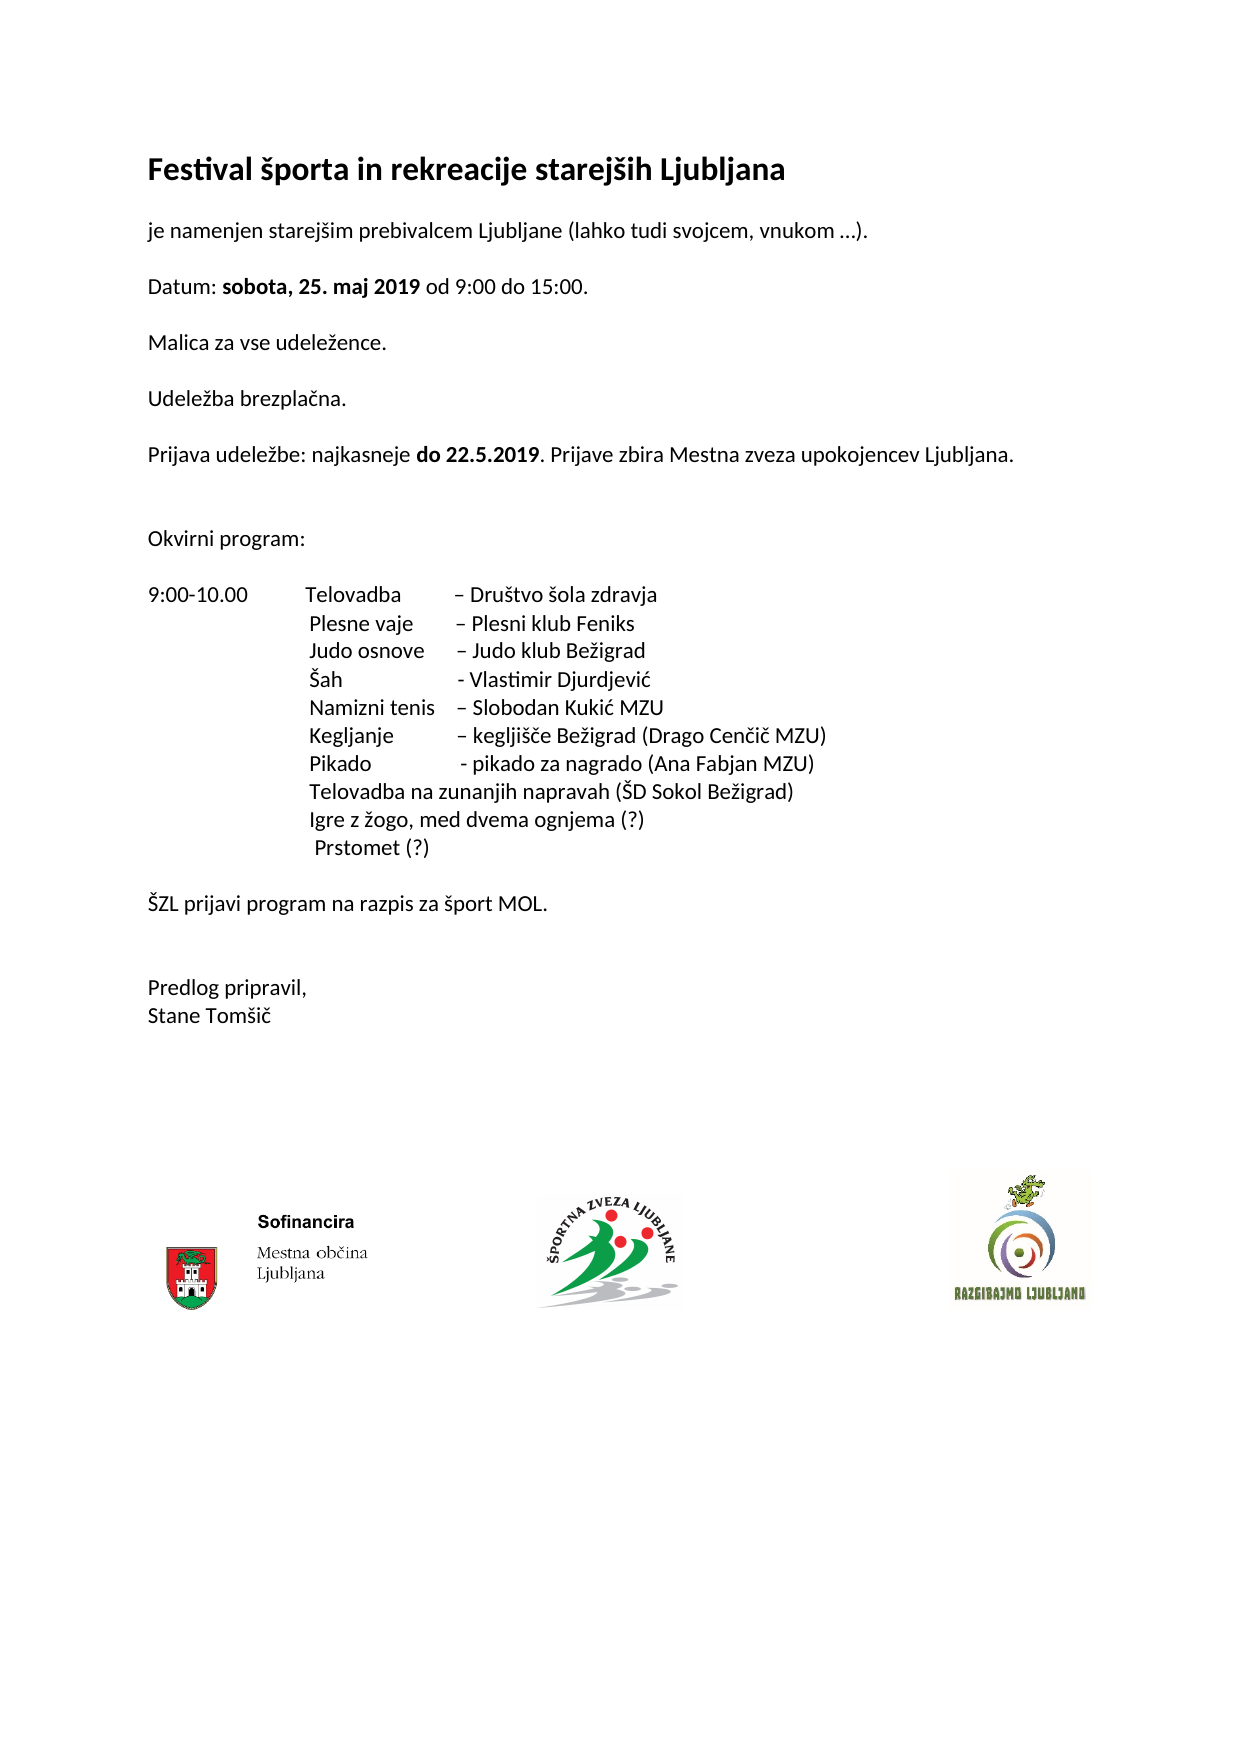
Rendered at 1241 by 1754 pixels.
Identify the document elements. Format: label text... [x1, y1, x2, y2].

text Stane Tomšič [148, 1001, 1093, 1029]
text Namizni tenis – Slobodan Kukić MZU [148, 693, 1093, 721]
text je namenjen starejšim prebivalcem Ljubljane (lahko tudi svojcem, vnukom …). [148, 216, 1093, 244]
text ŠZL prijavi program na razpis za šport MOL. [148, 889, 1093, 917]
text Pikado - pikado za nagrado (Ana Fabjan MZU) [148, 749, 1093, 777]
text Telovadba na zunanjih napravah (ŠD Sokol Bežigrad) [148, 777, 1093, 805]
text Predlog pripravil, [148, 973, 1093, 1001]
text Plesne vaje – Plesni klub Feniks [148, 609, 1093, 637]
text Udeležba brezplačna. [148, 384, 1093, 412]
text Igre z žogo, med dvema ognjema (?) [148, 805, 1093, 833]
text Malica za vse udeležence. [148, 328, 1093, 356]
text Šah - Vlastimir Djurdjević [148, 665, 1093, 693]
picture [536, 1194, 685, 1310]
text Prstomet (?) [148, 833, 1093, 861]
text Datum: sobota, 25. maj 2019 od 9:00 do 15:00. [148, 272, 1093, 300]
text 9:00-10.00 Telovadba – Društvo šola zdravja [148, 581, 1093, 609]
picture [948, 1169, 1093, 1310]
text Okvirni program: [148, 524, 1093, 553]
text Judo osnove – Judo klub Bežigrad [148, 637, 1093, 665]
text Kegljanje – kegljišče Bežigrad (Drago Cenčič MZU) [148, 721, 1093, 749]
text Prijava udeležbe: najkasneje do 22.5.2019. Prijave zbira Mestna zveza upokojencev Ljubljana. [148, 441, 1093, 468]
text Festival športa in rekreacije starejših Ljubljana [148, 148, 1093, 188]
picture [166, 1212, 368, 1310]
